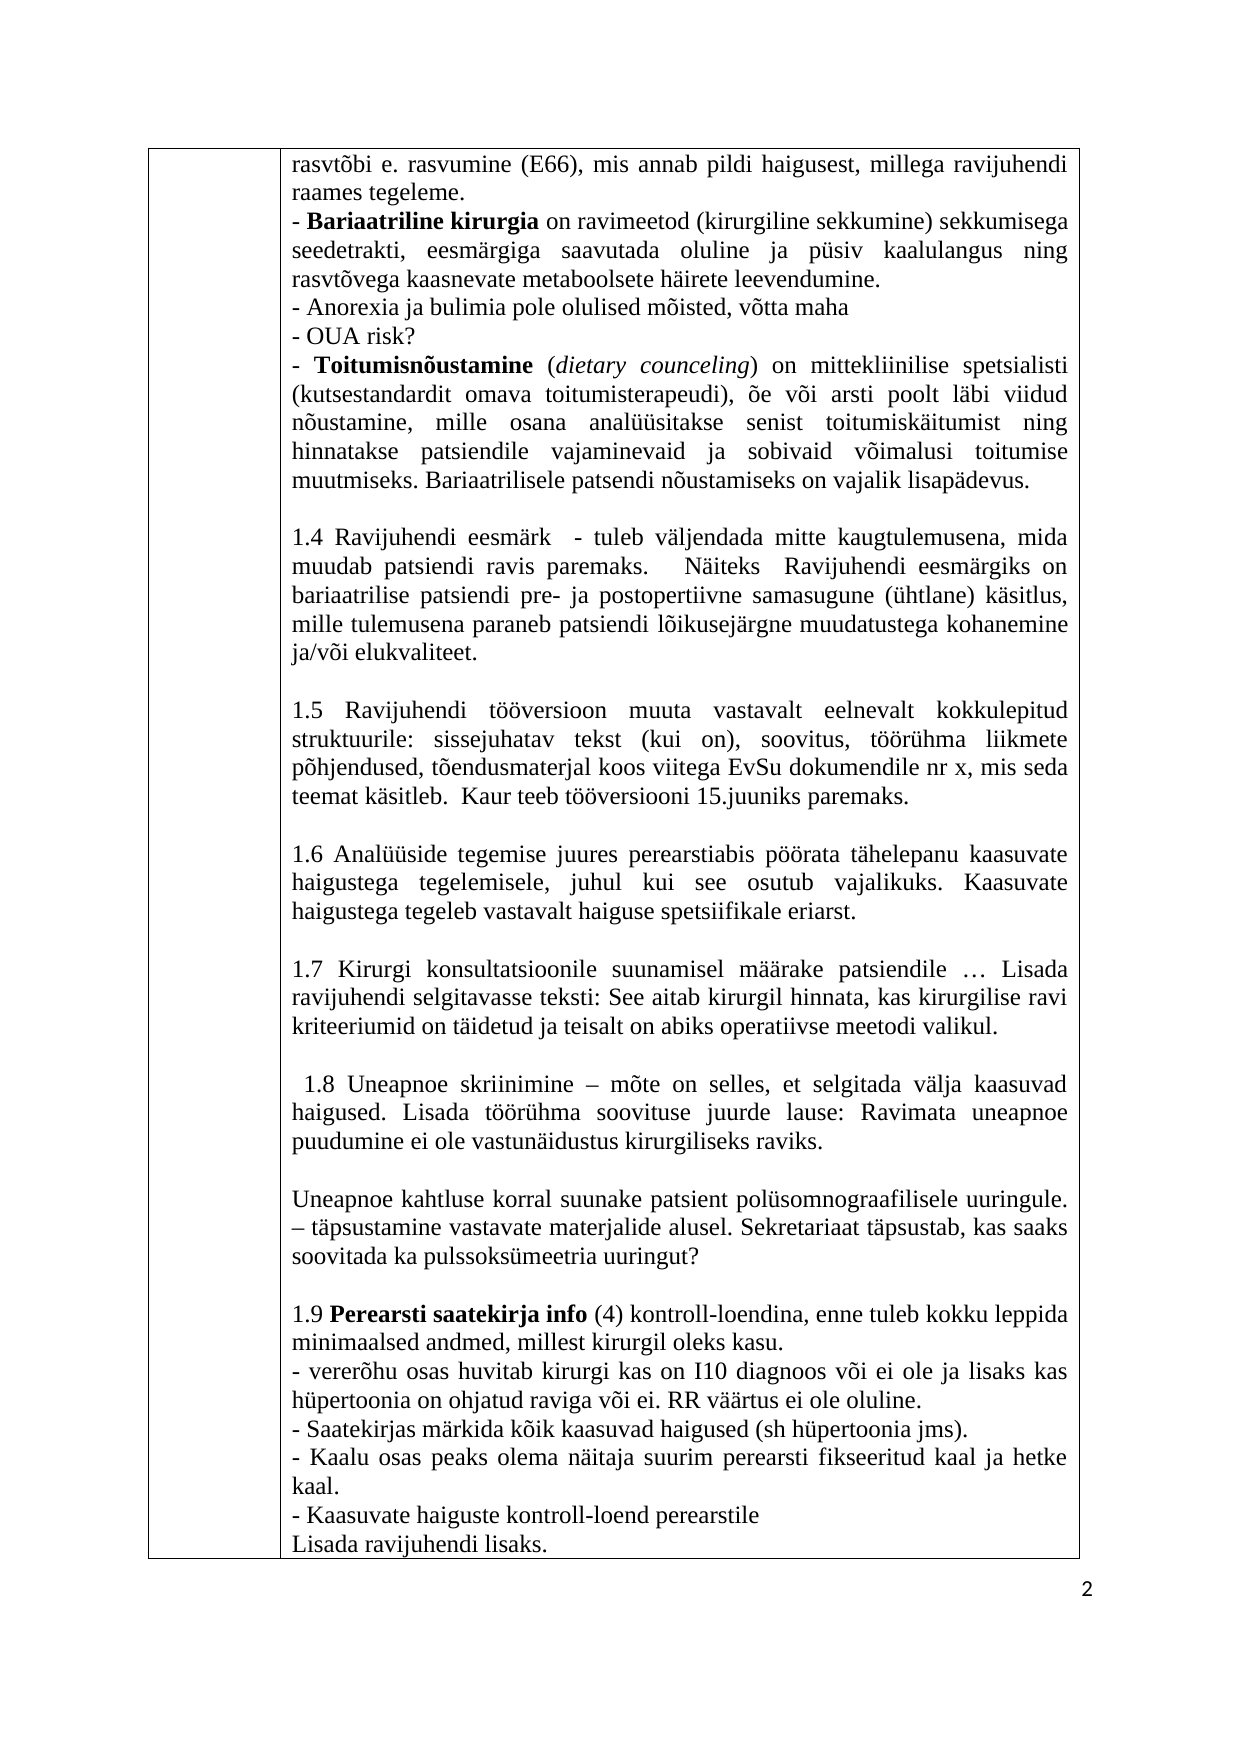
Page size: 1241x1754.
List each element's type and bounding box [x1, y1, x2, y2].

table_cell [281, 149, 1079, 1557]
table_cell [149, 149, 280, 1557]
